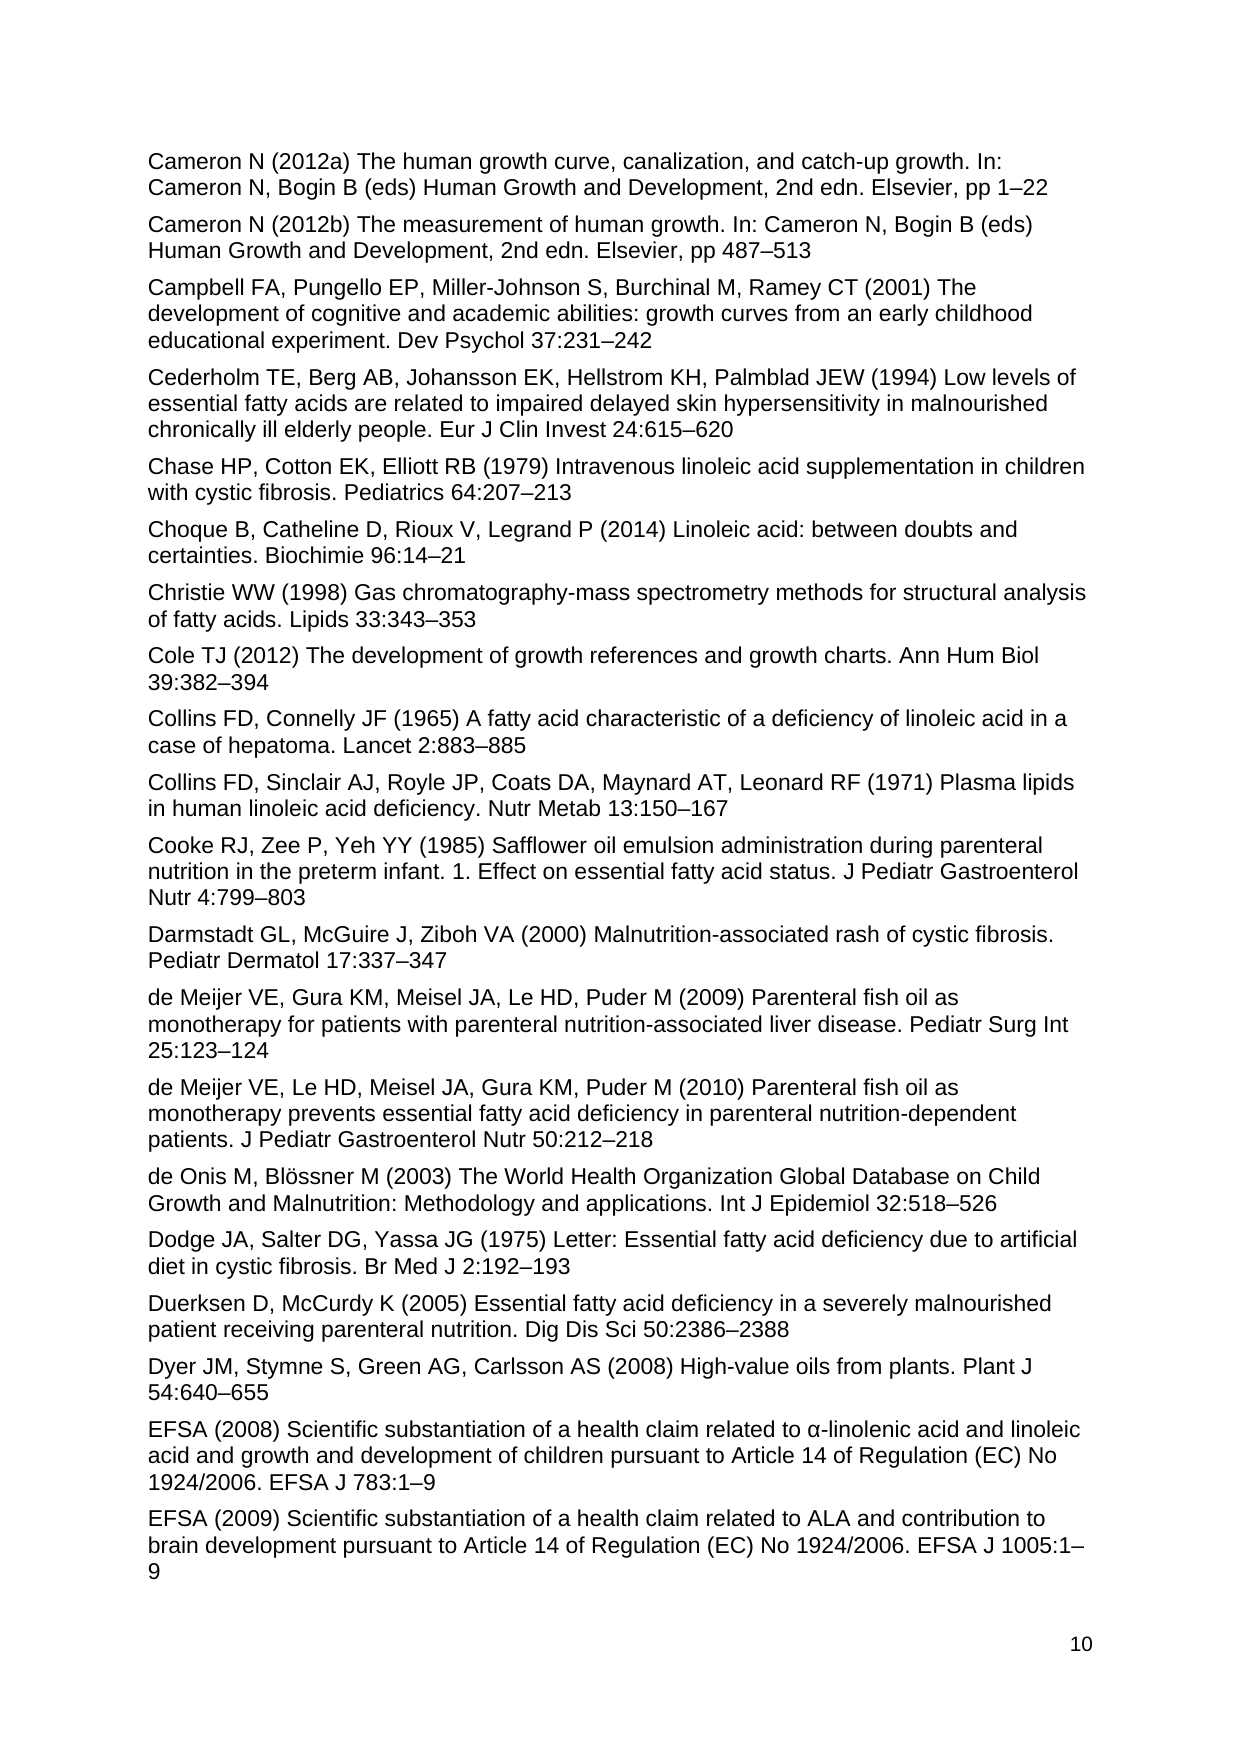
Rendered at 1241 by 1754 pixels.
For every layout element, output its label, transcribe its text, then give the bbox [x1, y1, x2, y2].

text Chase HP, Cotton EK, Elliott RB (1979) Intravenous linoleic acid supplementation in children with cystic fibrosis. Pediatrics 64:207–213 [148, 453, 1092, 506]
text de Meijer VE, Gura KM, Meisel JA, Le HD, Puder M (2009) Parenteral fish oil as monotherapy for patients with parenteral nutrition-associated liver disease. Pediatr Surg Int 25:123–124 [148, 984, 1092, 1063]
text Cederholm TE, Berg AB, Johansson EK, Hellstrom KH, Palmblad JEW (1994) Low levels of essential fatty acids are related to impaired delayed skin hypersensitivity in malnourished chronically ill elderly people. Eur J Clin Invest 24:615–620 [148, 363, 1092, 442]
text Collins FD, Sinclair AJ, Royle JP, Coats DA, Maynard AT, Leonard RF (1971) Plasma lipids in human linoleic acid deficiency. Nutr Metab 13:150–167 [148, 768, 1092, 821]
text EFSA (2009) Scientific substantiation of a health claim related to ALA and contribution to brain development pursuant to Article 14 of Regulation (EC) No 1924/2006. EFSA J 1005:1–9 [148, 1505, 1092, 1584]
text EFSA (2008) Scientific substantiation of a health claim related to α-linolenic acid and linoleic acid and growth and development of children pursuant to Article 14 of Regulation (EC) No 1924/2006. EFSA J 783:1–9 [148, 1416, 1092, 1495]
text Choque B, Catheline D, Rioux V, Legrand P (2014) Linoleic acid: between doubts and certainties. Biochimie 96:14–21 [148, 516, 1092, 569]
text Dyer JM, Stymne S, Green AG, Carlsson AS (2008) High-value oils from plants. Plant J 54:640–655 [148, 1353, 1092, 1405]
text Duerksen D, McCurdy K (2005) Essential fatty acid deficiency in a severely malnourished patient receiving parenteral nutrition. Dig Dis Sci 50:2386–2388 [148, 1289, 1092, 1342]
text Cooke RJ, Zee P, Yeh YY (1985) Safflower oil emulsion administration during parenteral nutrition in the preterm infant. 1. Effect on essential fatty acid status. J Pediatr Gastroenterol Nutr 4:799–803 [148, 832, 1092, 911]
text de Onis M, Blössner M (2003) The World Health Organization Global Database on Child Growth and Malnutrition: Methodology and applications. Int J Epidemiol 32:518–526 [148, 1163, 1092, 1216]
text Campbell FA, Pungello EP, Miller-Johnson S, Burchinal M, Ramey CT (2001) The development of cognitive and academic abilities: growth curves from an early childhood educational experiment. Dev Psychol 37:231–242 [148, 274, 1092, 353]
text Cameron N (2012a) The human growth curve, canalization, and catch-up growth. In: Cameron N, Bogin B (eds) Human Growth and Development, 2nd edn. Elsevier, pp 1–22 [148, 148, 1092, 200]
text Collins FD, Connelly JF (1965) A fatty acid characteristic of a deficiency of linoleic acid in a case of hepatoma. Lancet 2:883–885 [148, 705, 1092, 758]
text Christie WW (1998) Gas chromatography-mass spectrometry methods for structural analysis of fatty acids. Lipids 33:343–353 [148, 579, 1092, 632]
text Cameron N (2012b) The measurement of human growth. In: Cameron N, Bogin B (eds) Human Growth and Development, 2nd edn. Elsevier, pp 487–513 [148, 211, 1092, 263]
text de Meijer VE, Le HD, Meisel JA, Gura KM, Puder M (2010) Parenteral fish oil as monotherapy prevents essential fatty acid deficiency in parenteral nutrition-dependent patients. J Pediatr Gastroenterol Nutr 50:212–218 [148, 1074, 1092, 1153]
text Darmstadt GL, McGuire J, Ziboh VA (2000) Malnutrition-associated rash of cystic fibrosis. Pediatr Dermatol 17:337–347 [148, 921, 1092, 974]
text Cole TJ (2012) The development of growth references and growth charts. Ann Hum Biol 39:382–394 [148, 642, 1092, 695]
text Dodge JA, Salter DG, Yassa JG (1975) Letter: Essential fatty acid deficiency due to artificial diet in cystic fibrosis. Br Med J 2:192–193 [148, 1226, 1092, 1279]
